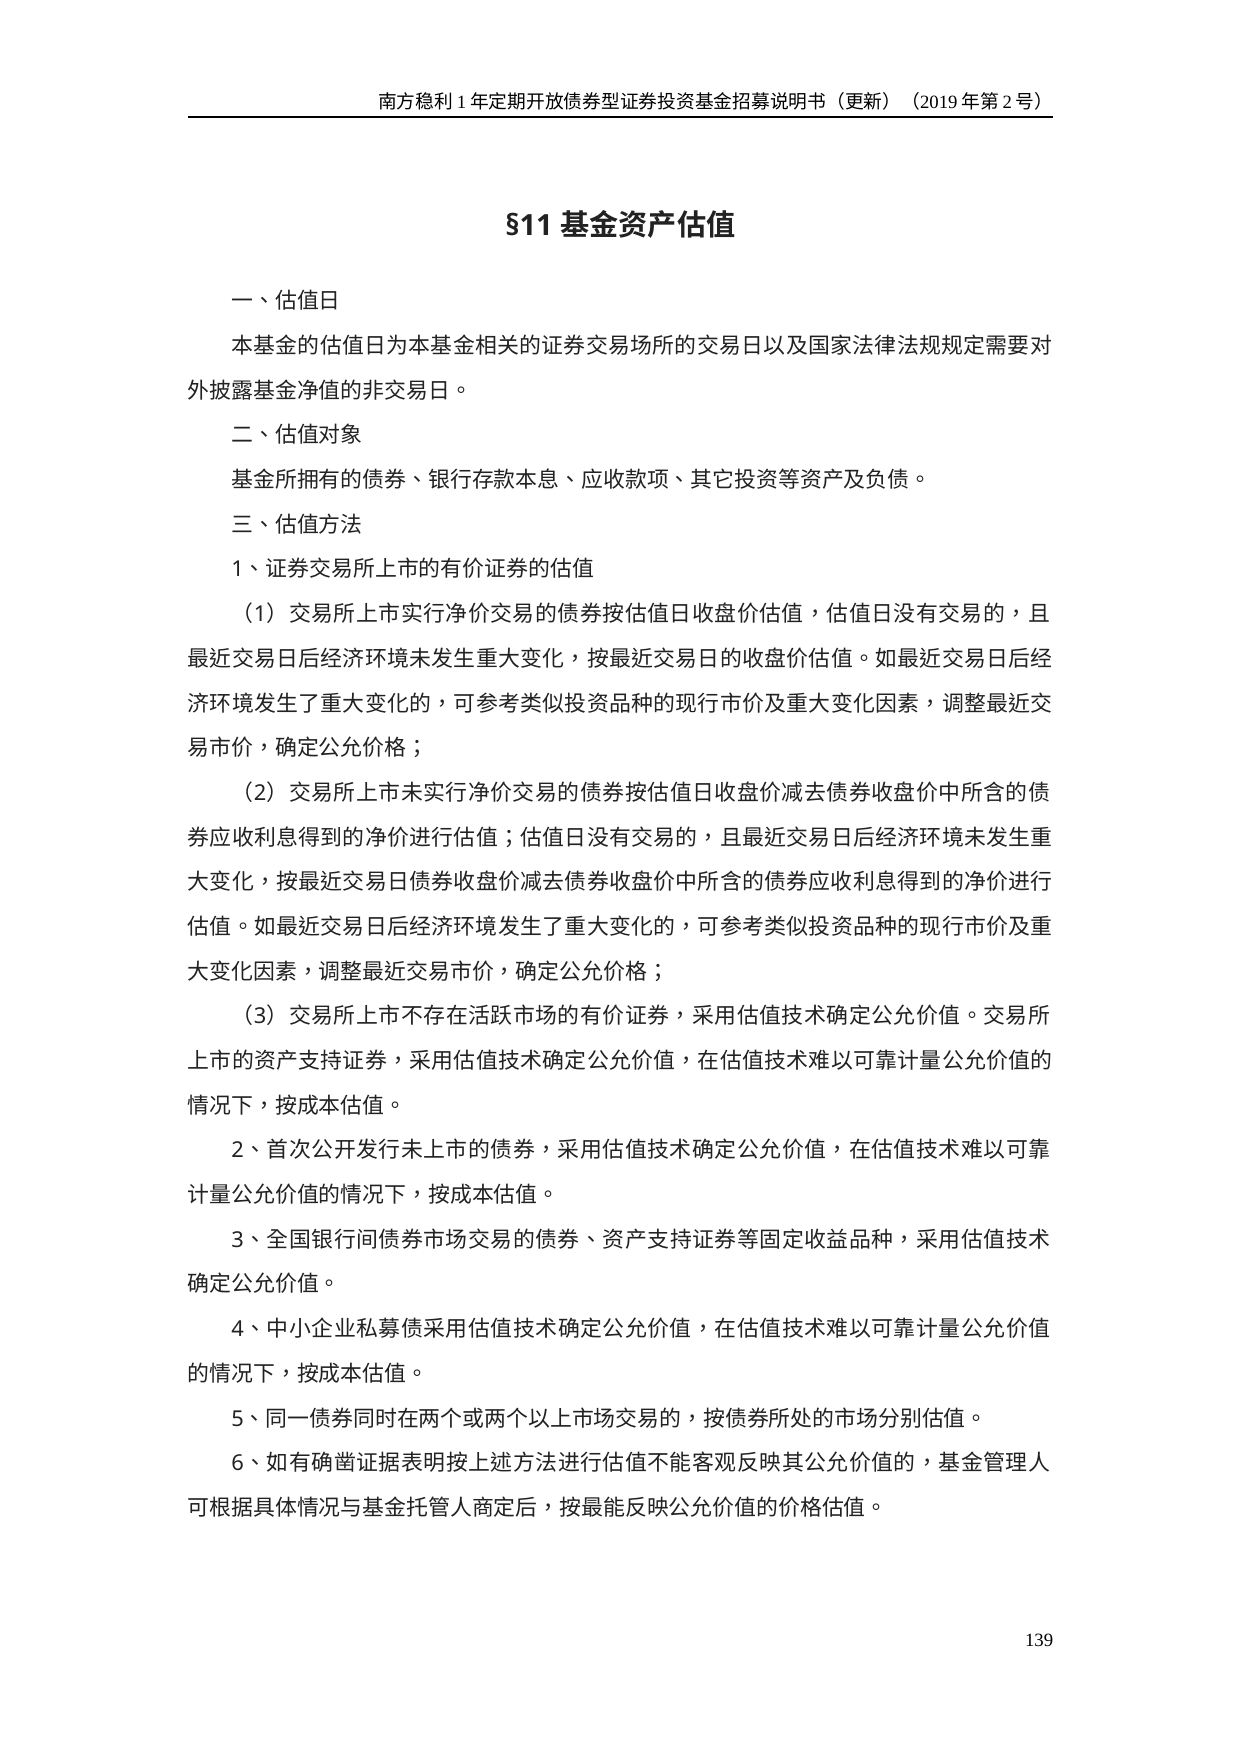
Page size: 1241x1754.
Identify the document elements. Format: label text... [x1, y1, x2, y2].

text 一、估值日 [187, 285, 1053, 315]
text （1）交易所上市实行净价交易的债券按估值日收盘价估值，估值日没有交易的，且最近交易日后经济环境未发生重大变化，按最近交易日的收盘价估值。如最近交易日后经济环境发生了重大变化的，可参考类似投资品种的现行市价及重大变化因素，调整最近交易市价，确定公允价格； [187, 598, 1053, 762]
text §11 基金资产估值 [187, 191, 1053, 256]
text （3）交易所上市不存在活跃市场的有价证券，采用估值技术确定公允价值。交易所上市的资产支持证券，采用估值技术确定公允价值，在估值技术难以可靠计量公允价值的情况下，按成本估值。 [187, 1000, 1053, 1119]
text 三、估值方法 [187, 509, 1053, 538]
text 二、估值对象 [187, 419, 1053, 449]
text 4、中小企业私募债采用估值技术确定公允价值，在估值技术难以可靠计量公允价值的情况下，按成本估值。 [187, 1313, 1053, 1388]
text 基金所拥有的债券、银行存款本息、应收款项、其它投资等资产及负债。 [187, 464, 1053, 494]
text 6、如有确凿证据表明按上述方法进行估值不能客观反映其公允价值的，基金管理人可根据具体情况与基金托管人商定后，按最能反映公允价值的价格估值。 [187, 1447, 1053, 1522]
text 5、同一债券同时在两个或两个以上市场交易的，按债券所处的市场分别估值。 [187, 1402, 1053, 1432]
text 本基金的估值日为本基金相关的证券交易场所的交易日以及国家法律法规规定需要对外披露基金净值的非交易日。 [187, 330, 1053, 404]
text 3、全国银行间债券市场交易的债券、资产支持证券等固定收益品种，采用估值技术确定公允价值。 [187, 1224, 1053, 1298]
text （2）交易所上市未实行净价交易的债券按估值日收盘价减去债券收盘价中所含的债券应收利息得到的净价进行估值；估值日没有交易的，且最近交易日后经济环境未发生重大变化，按最近交易日债券收盘价减去债券收盘价中所含的债券应收利息得到的净价进行估值。如最近交易日后经济环境发生了重大变化的，可参考类似投资品种的现行市价及重大变化因素，调整最近交易市价，确定公允价格； [187, 777, 1053, 985]
text 1、证券交易所上市的有价证券的估值 [187, 553, 1053, 583]
text 2、首次公开发行未上市的债券，采用估值技术确定公允价值，在估值技术难以可靠计量公允价值的情况下，按成本估值。 [187, 1134, 1053, 1209]
